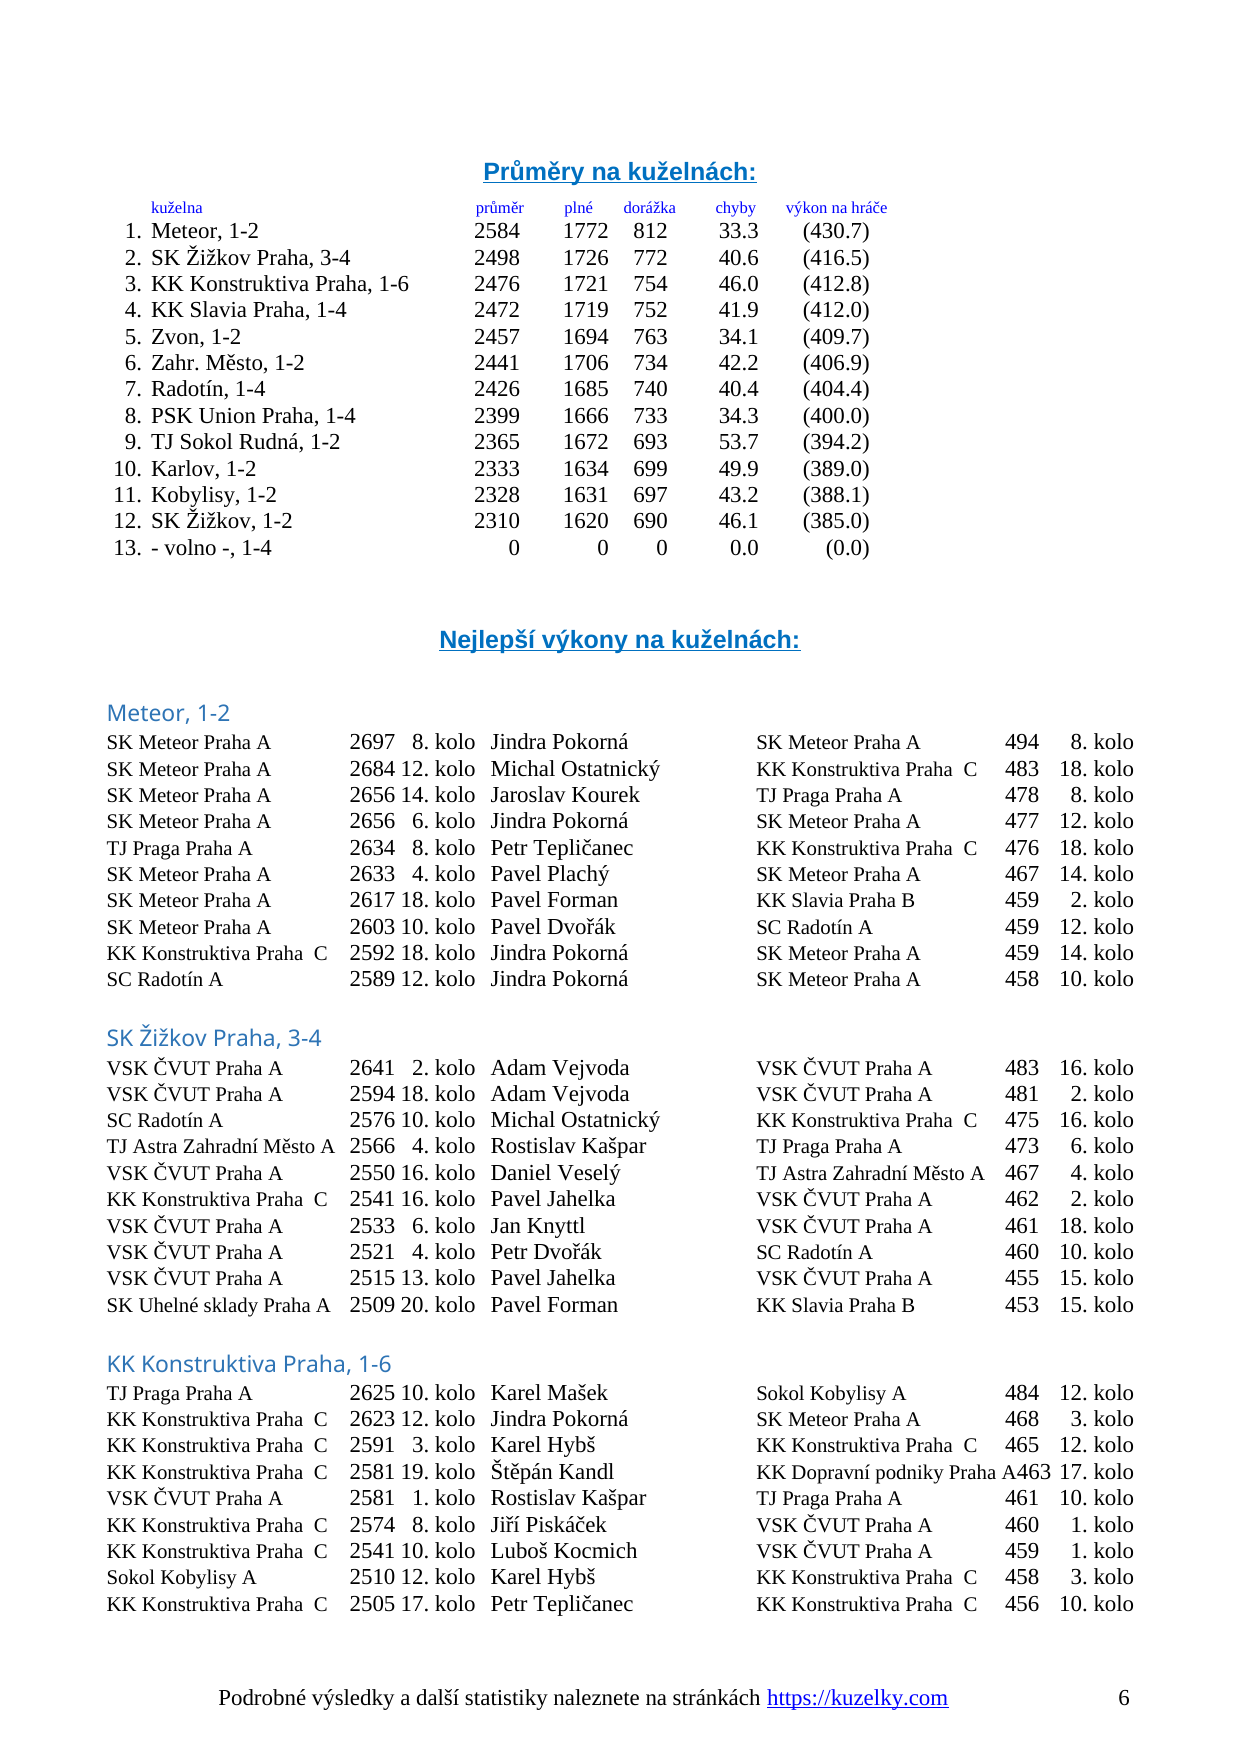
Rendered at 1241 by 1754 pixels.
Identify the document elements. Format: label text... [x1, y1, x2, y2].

text 10. Karlov, 1-2 2333 1634 699 49.9 (389.0) [106, 454, 1134, 481]
text SC Radotín A 2589 12. kolo Jindra Pokorná SK Meteor Praha A 458 10. kolo [106, 965, 1134, 992]
text TJ Praga Praha A 2625 10. kolo Karel Mašek Sokol Kobylisy A 484 12. kolo [106, 1379, 1134, 1405]
text VSK ČVUT Praha A 2581 1. kolo Rostislav Kašpar TJ Praga Praha A 461 10. kolo [106, 1484, 1134, 1511]
text 5. Zvon, 1-2 2457 1694 763 34.1 (409.7) [106, 323, 1134, 349]
text TJ Astra Zahradní Město A 2566 4. kolo Rostislav Kašpar TJ Praga Praha A 473 6. kolo [106, 1133, 1134, 1159]
text SK Meteor Praha A 2697 8. kolo Jindra Pokorná SK Meteor Praha A 494 8. kolo [106, 728, 1134, 754]
text 11. Kobylisy, 1-2 2328 1631 697 43.2 (388.1) [106, 481, 1134, 507]
subtitle SK Žižkov Praha, 3-4 [106, 1022, 1134, 1053]
subtitle KK Konstruktiva Praha, 1-6 [106, 1348, 1134, 1379]
text KK Konstruktiva Praha C 2505 17. kolo Petr Tepličanec KK Konstruktiva Praha C 456 10. kolo [106, 1590, 1134, 1616]
text TJ Praga Praha A 2634 8. kolo Petr Tepličanec KK Konstruktiva Praha C 476 18. kolo [106, 834, 1134, 860]
text 7. Radotín, 1-4 2426 1685 740 40.4 (404.4) [106, 376, 1134, 402]
text Nejlepší výkony na kuželnách: [94, 625, 1145, 654]
text 12. SK Žižkov, 1-2 2310 1620 690 46.1 (385.0) [106, 507, 1134, 534]
subtitle Meteor, 1-2 [106, 697, 1134, 728]
text KK Konstruktiva Praha C 2541 16. kolo Pavel Jahelka VSK ČVUT Praha A 462 2. kolo [106, 1185, 1134, 1212]
text VSK ČVUT Praha A 2521 4. kolo Petr Dvořák SC Radotín A 460 10. kolo [106, 1238, 1134, 1264]
text 2. SK Žižkov Praha, 3-4 2498 1726 772 40.6 (416.5) [106, 244, 1134, 270]
text VSK ČVUT Praha A 2641 2. kolo Adam Vejvoda VSK ČVUT Praha A 483 16. kolo [106, 1053, 1134, 1080]
text 3. KK Konstruktiva Praha, 1-6 2476 1721 754 46.0 (412.8) [106, 270, 1134, 296]
text SK Meteor Praha A 2633 4. kolo Pavel Plachý SK Meteor Praha A 467 14. kolo [106, 860, 1134, 886]
text Sokol Kobylisy A 2510 12. kolo Karel Hybš KK Konstruktiva Praha C 458 3. kolo [106, 1563, 1134, 1590]
text KK Konstruktiva Praha C 2574 8. kolo Jiří Piskáček VSK ČVUT Praha A 460 1. kolo [106, 1511, 1134, 1537]
text VSK ČVUT Praha A 2515 13. kolo Pavel Jahelka VSK ČVUT Praha A 455 15. kolo [106, 1264, 1134, 1291]
text KK Konstruktiva Praha C 2592 18. kolo Jindra Pokorná SK Meteor Praha A 459 14. kolo [106, 939, 1134, 965]
text KK Konstruktiva Praha C 2591 3. kolo Karel Hybš KK Konstruktiva Praha C 465 12. kolo [106, 1432, 1134, 1458]
text SK Uhelné sklady Praha A 2509 20. kolo Pavel Forman KK Slavia Praha B 453 15. kolo [106, 1291, 1134, 1317]
text VSK ČVUT Praha A 2594 18. kolo Adam Vejvoda VSK ČVUT Praha A 481 2. kolo [106, 1080, 1134, 1106]
text KK Konstruktiva Praha C 2581 19. kolo Štěpán Kandl KK Dopravní podniky Praha A 463 17. kolo [106, 1458, 1134, 1484]
text KK Konstruktiva Praha C 2541 10. kolo Luboš Kocmich VSK ČVUT Praha A 459 1. kolo [106, 1537, 1134, 1563]
text VSK ČVUT Praha A 2533 6. kolo Jan Knyttl VSK ČVUT Praha A 461 18. kolo [106, 1212, 1134, 1238]
text 4. KK Slavia Praha, 1-4 2472 1719 752 41.9 (412.0) [106, 296, 1134, 323]
text Průměry na kuželnách: [94, 157, 1145, 186]
text SC Radotín A 2576 10. kolo Michal Ostatnický KK Konstruktiva Praha C 475 16. kolo [106, 1106, 1134, 1133]
text SK Meteor Praha A 2603 10. kolo Pavel Dvořák SC Radotín A 459 12. kolo [106, 913, 1134, 939]
text kuželna průměr plné dorážka chyby výkon na hráče [106, 198, 1134, 217]
text KK Konstruktiva Praha C 2623 12. kolo Jindra Pokorná SK Meteor Praha A 468 3. kolo [106, 1405, 1134, 1432]
text 1. Meteor, 1-2 2584 1772 812 33.3 (430.7) [106, 217, 1134, 244]
text 6. Zahr. Město, 1-2 2441 1706 734 42.2 (406.9) [106, 349, 1134, 376]
text SK Meteor Praha A 2617 18. kolo Pavel Forman KK Slavia Praha B 459 2. kolo [106, 886, 1134, 913]
text SK Meteor Praha A 2684 12. kolo Michal Ostatnický KK Konstruktiva Praha C 483 18. kolo [106, 754, 1134, 781]
text 9. TJ Sokol Rudná, 1-2 2365 1672 693 53.7 (394.2) [106, 428, 1134, 454]
text 8. PSK Union Praha, 1-4 2399 1666 733 34.3 (400.0) [106, 402, 1134, 428]
text SK Meteor Praha A 2656 6. kolo Jindra Pokorná SK Meteor Praha A 477 12. kolo [106, 807, 1134, 834]
text 13. - volno -, 1-4 0 0 0 0.0 (0.0) [106, 534, 1134, 560]
text VSK ČVUT Praha A 2550 16. kolo Daniel Veselý TJ Astra Zahradní Město A 467 4. kolo [106, 1159, 1134, 1185]
text SK Meteor Praha A 2656 14. kolo Jaroslav Kourek TJ Praga Praha A 478 8. kolo [106, 781, 1134, 807]
